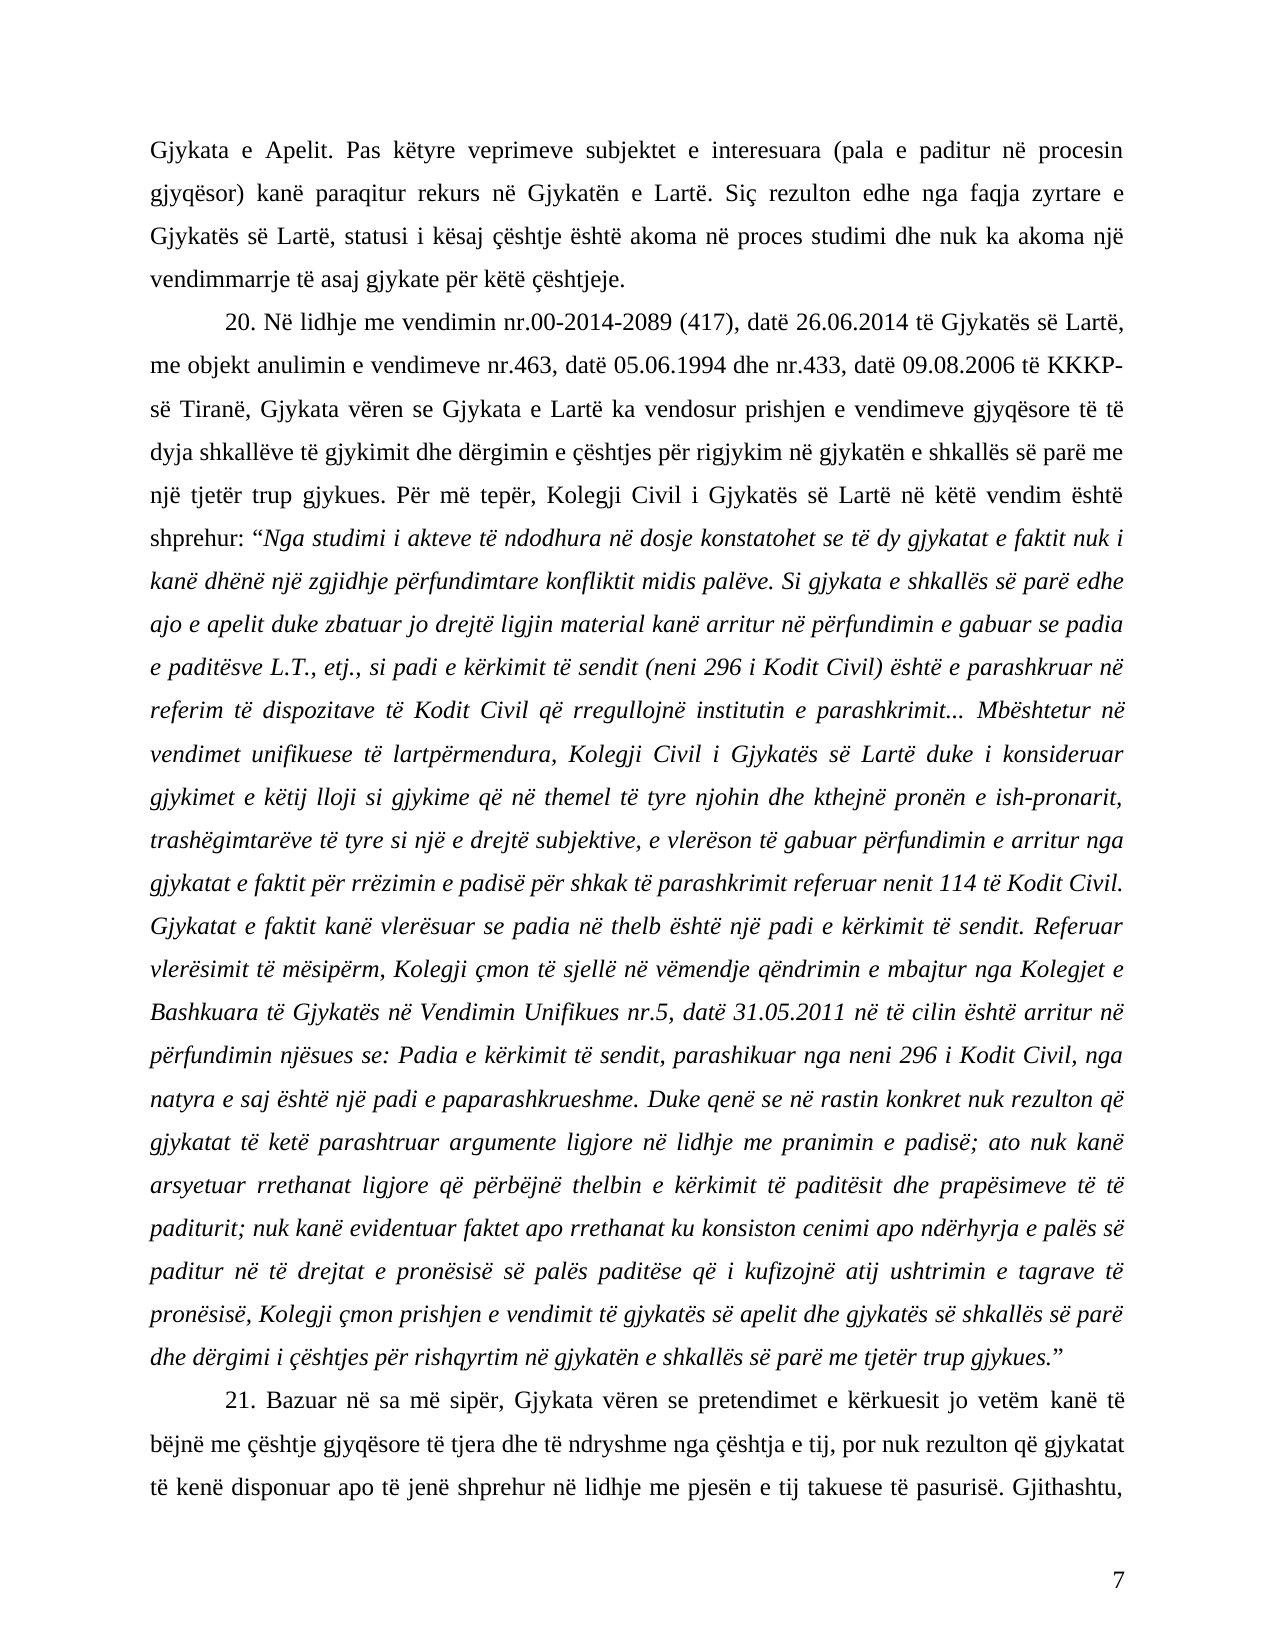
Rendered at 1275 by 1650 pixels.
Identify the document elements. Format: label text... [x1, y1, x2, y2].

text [150, 1386, 1125, 1501]
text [150, 135, 1125, 293]
text 20. Në lidhje me vendimin nr.00-2014-2089 (417), datë 26.06.2014 të Gjykatës së Lartë, me objekt anulimin e vendimeve nr.463, datë 05.06.1994 dhe nr.433, datë 09.08.2006 të KKKP-së Tiranë, Gjykata vëren se Gjykata e Lartë ka vendosur prishjen e vendimeve gjyqësore të të dyja shkallëve të gjykimit dhe dërgimin e çështjes për rigjykim në gjykatën e shkallës së parë me një tjetër trup gjykues. Për më tepër, Kolegji Civil i Gjykatës së Lartë në këtë vendim është shprehur: “Nga studimi i akteve të ndodhura në dosje konstatohet se të dy gjykatat e faktit nuk i kanë dhënë një zgjidhje përfundimtare konfliktit midis palëve. Si gjykata e shkallës së parë edhe ajo e apelit duke zbatuar jo drejtë ligjin material kanë arritur në përfundimin e gabuar se padia e paditësve L.T., etj., si padi e kërkimit të sendit (neni 296 i Kodit Civil) është e parashkruar në referim të dispozitave të Kodit Civil që rregullojnë institutin e parashkrimit... Mbështetur në vendimet unifikuese të lartpërmendura, Kolegji Civil i Gjykatës së Lartë duke i konsideruar gjykimet e këtij lloji si gjykime që në themel të tyre njohin dhe kthejnë pronën e ish-pronarit, trashëgimtarëve të tyre si një e drejtë subjektive, e vlerëson të gabuar përfundimin e arritur nga gjykatat e faktit për rrëzimin e padisë për shkak të parashkrimit referuar nenit 114 të Kodit Civil. Gjykatat e faktit kanë vlerësuar se padia në thelb është një padi e kërkimit të sendit. Referuar vlerësimit të mësipërm, Kolegji çmon të sjellë në vëmendje qëndrimin e mbajtur nga Kolegjet e Bashkuara të Gjykatës në Vendimin Unifikues nr.5, datë 31.05.2011 në të cilin është arritur në përfundimin njësues se: Padia e kërkimit të sendit, parashikuar nga neni 296 i Kodit Civil, nga natyra e saj është një padi e paparashkrueshme. Duke qenë se në rastin konkret nuk rezulton që gjykatat të ketë parashtruar argumente ligjore në lidhje me pranimin e padisë; ato nuk kanë arsyetuar rrethanat ligjore që përbëjnë thelbin e kërkimit të paditësit dhe prapësimeve të të paditurit; nuk kanë evidentuar faktet apo rrethanat ku konsiston cenimi apo ndërhyrja e palës së paditur në të drejtat e pronësisë së palës paditëse që i kufizojnë atij ushtrimin e tagrave të pronësisë, Kolegji çmon prishjen e vendimit të gjykatës së apelit dhe gjykatës së shkallës së parë dhe dërgimi i çështjes për rishqyrtim në gjykatën e shkallës së parë me tjetër trup gjykues.” [150, 307, 1125, 1371]
